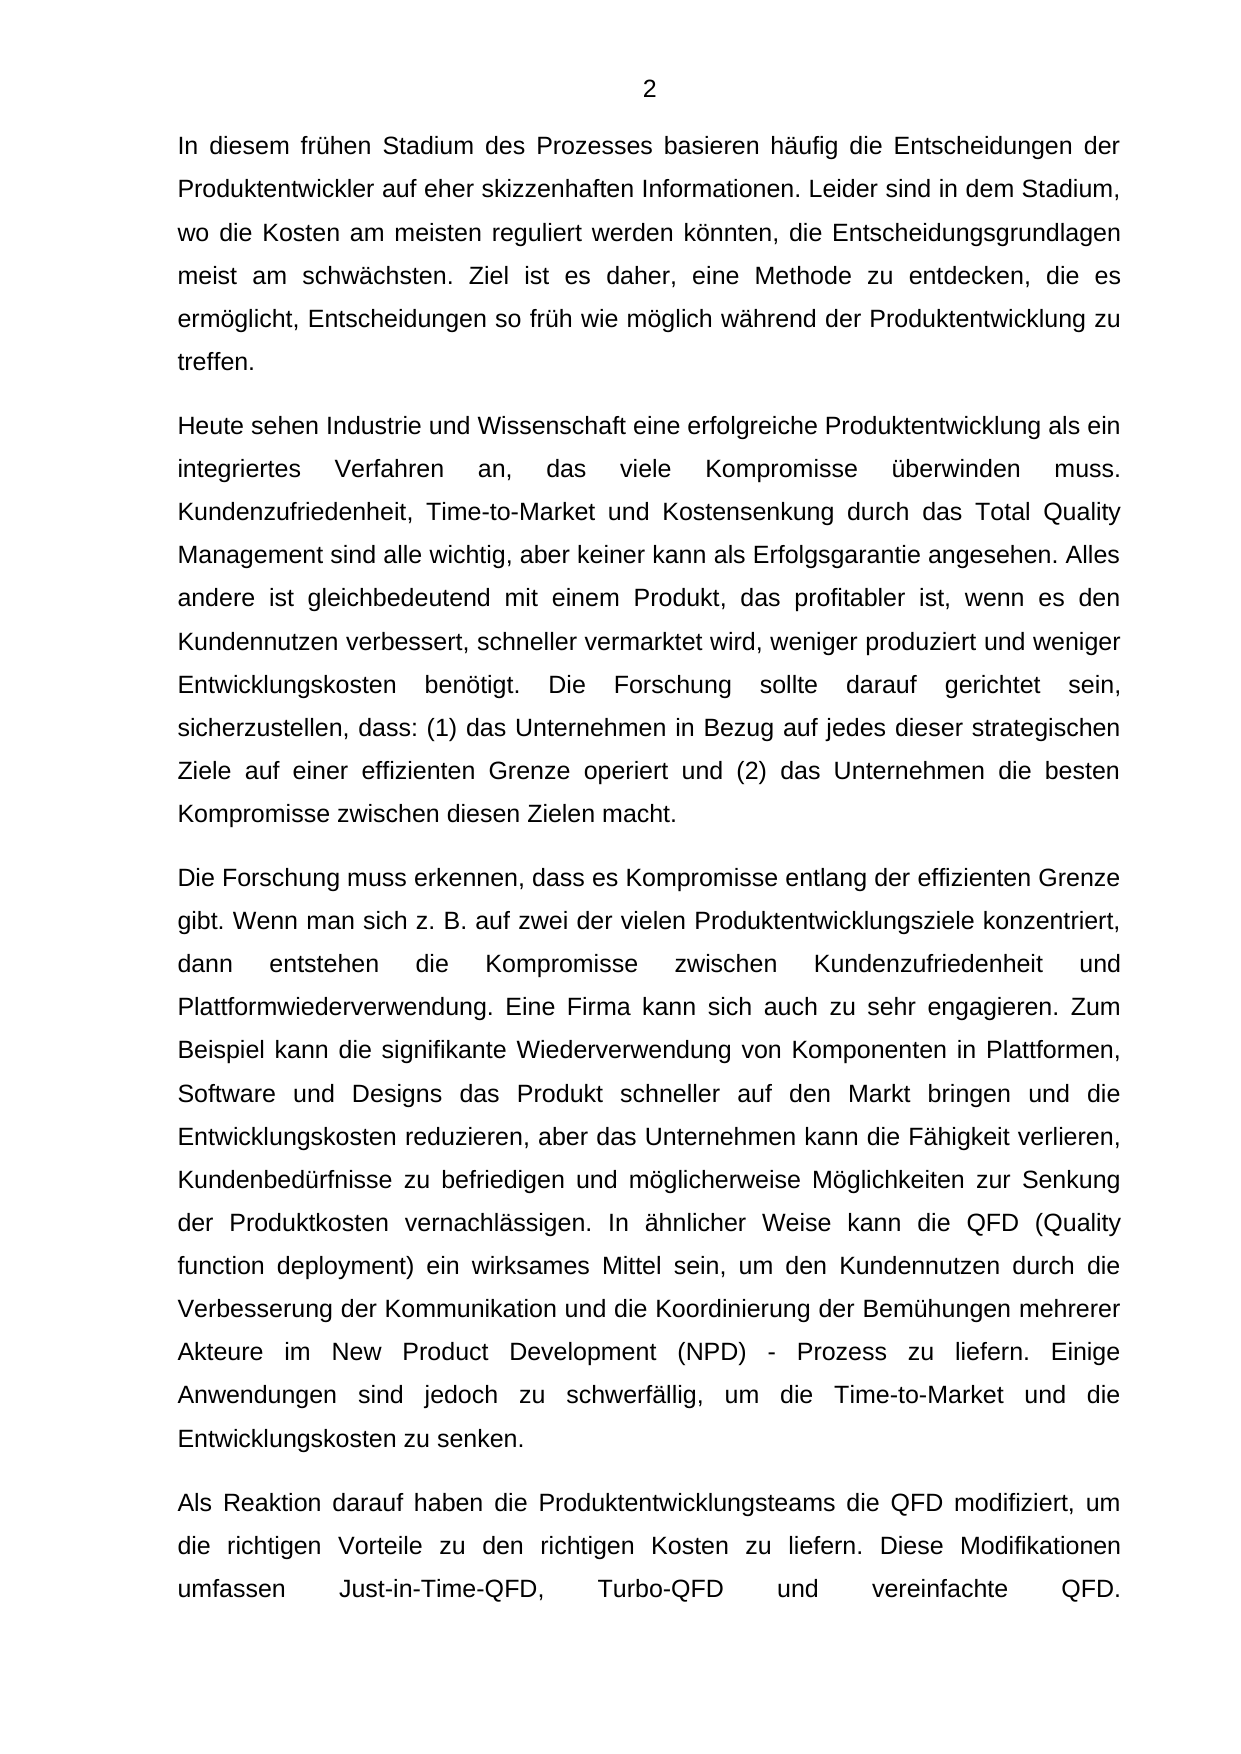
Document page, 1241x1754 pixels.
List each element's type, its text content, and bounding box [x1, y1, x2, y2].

text Die Forschung muss erkennen, dass es Kompromisse entlang der effizienten Grenze gibt. Wenn man sich z. B. auf zwei der vielen Produktentwicklungsziele konzentriert, dann entstehen die Kompromisse zwischen Kundenzufriedenheit und Plattformwiederverwendung. Eine Firma kann sich auch zu sehr engagieren. Zum Beispiel kann die signifikante Wiederverwendung von Komponenten in Plattformen, Software und Designs das Produkt schneller auf den Markt bringen und die Entwicklungskosten reduzieren, aber das Unternehmen kann die Fähigkeit verlieren, Kundenbedürfnisse zu befriedigen und möglicherweise Möglichkeiten zur Senkung der Produktkosten vernachlässigen. In ähnlicher Weise kann die QFD (Quality function deployment) ein wirksames Mittel sein, um den Kundennutzen durch die Verbesserung der Kommunikation und die Koordinierung der Bemühungen mehrerer Akteure im New Product Development (NPD) - Prozess zu liefern. Einige Anwendungen sind jedoch zu schwerfällig, um die Time-to-Market und die Entwicklungskosten zu senken. [177, 863, 1122, 1452]
text In diesem frühen Stadium des Prozesses basieren häufig die Entscheidungen der Produktentwickler auf eher skizzenhaften Informationen. Leider sind in dem Stadium, wo die Kosten am meisten reguliert werden könnten, die Entscheidungsgrundlagen meist am schwächsten. Ziel ist es daher, eine Methode zu entdecken, die es ermöglicht, Entscheidungen so früh wie möglich während der Produktentwicklung zu treffen. [177, 131, 1122, 376]
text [177, 1488, 1122, 1603]
text Heute sehen Industrie und Wissenschaft eine erfolgreiche Produktentwicklung als ein integriertes Verfahren an, das viele Kompromisse überwinden muss. Kundenzufriedenheit, Time-to-Market und Kostensenkung durch das Total Quality Management sind alle wichtig, aber keiner kann als Erfolgsgarantie angesehen. Alles andere ist gleichbedeutend mit einem Produkt, das profitabler ist, wenn es den Kundennutzen verbessert, schneller vermarktet wird, weniger produziert und weniger Entwicklungskosten benötigt. Die Forschung sollte darauf gerichtet sein, sicherzustellen, dass: (1) das Unternehmen in Bezug auf jedes dieser strategischen Ziele auf einer effizienten Grenze operiert und (2) das Unternehmen die besten Kompromisse zwischen diesen Zielen macht. [177, 411, 1122, 828]
